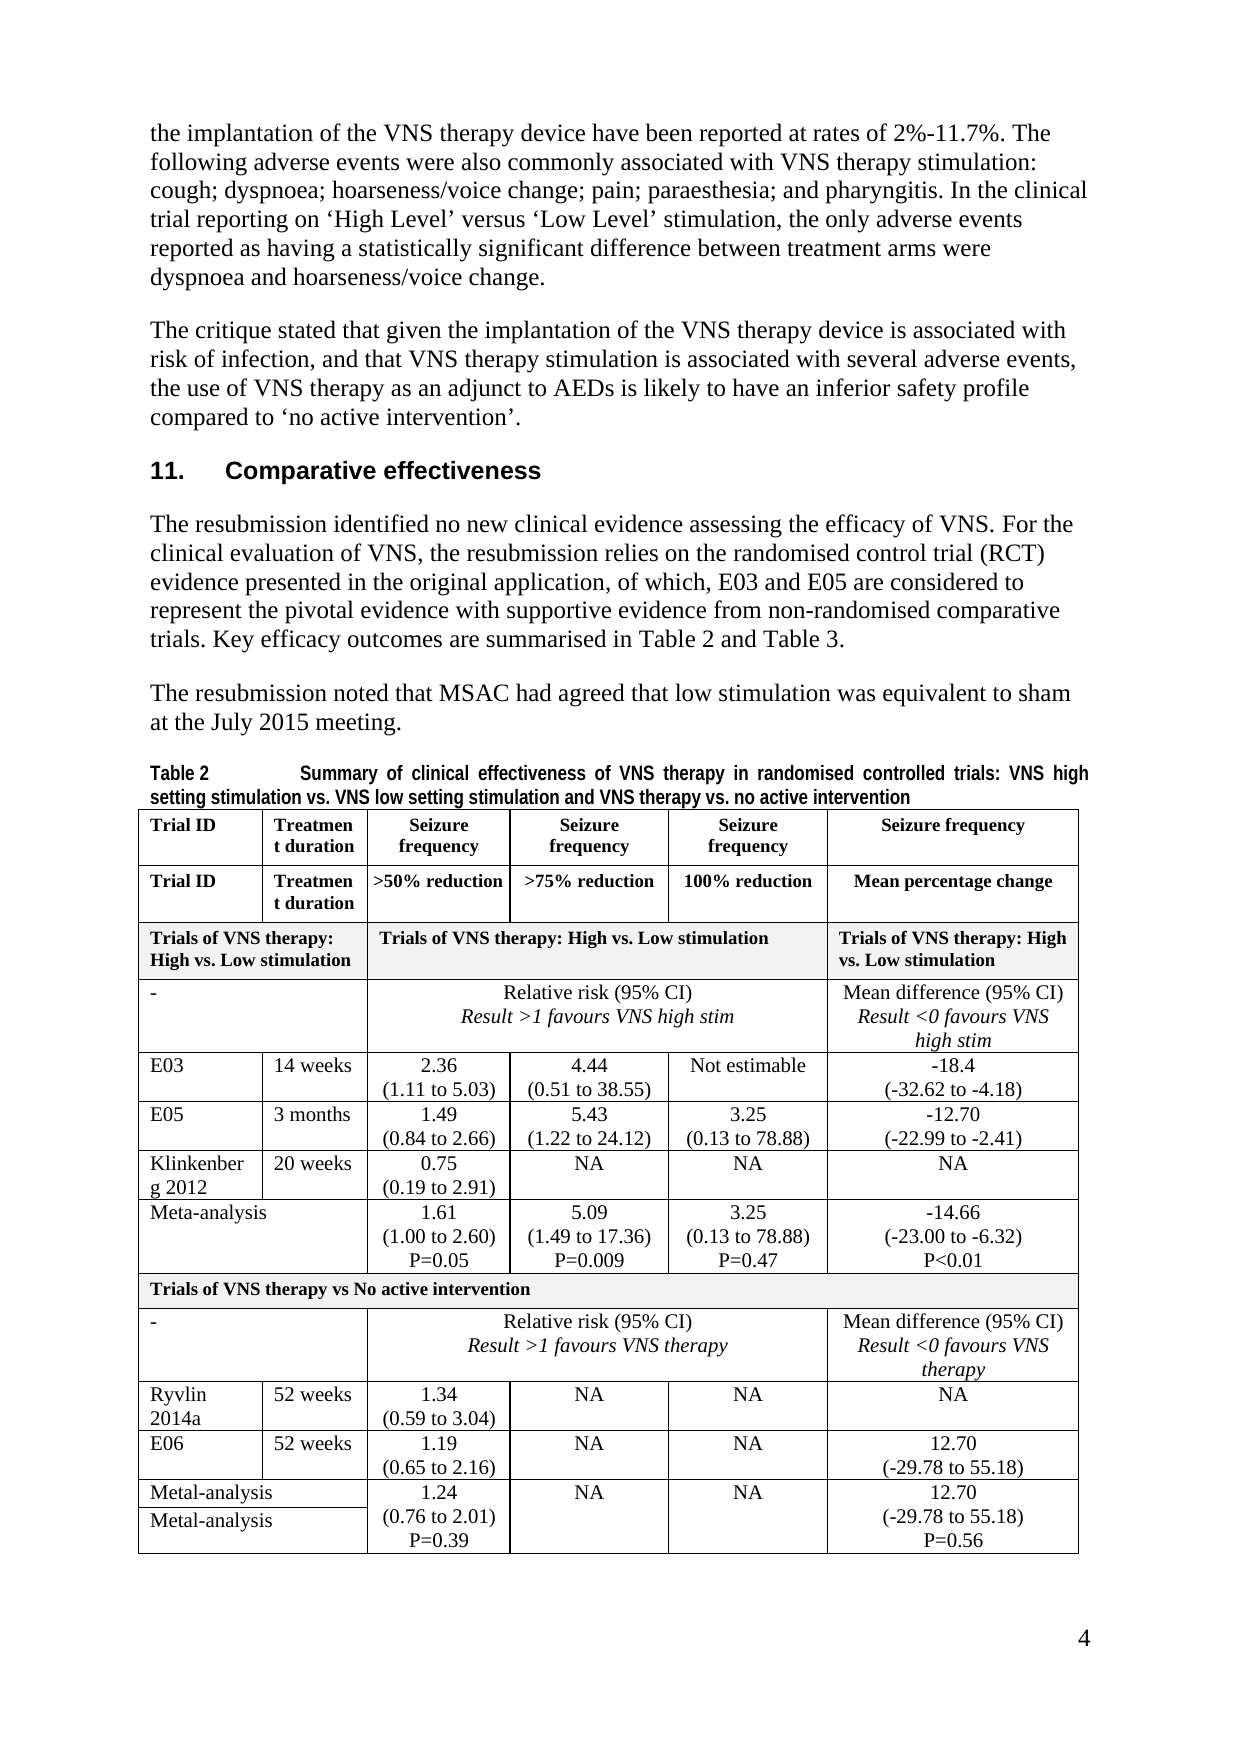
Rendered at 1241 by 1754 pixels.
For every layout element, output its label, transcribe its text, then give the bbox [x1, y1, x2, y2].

table_cell 0.75 (0.19 to 2.91) [368, 1151, 509, 1199]
table_cell NA [669, 1431, 827, 1479]
table_cell Metal-analysis [139, 1480, 367, 1507]
table_cell 4.44 (0.51 to 38.55) [511, 1053, 668, 1101]
table_cell Mean difference (95% CI) Result <0 favours VNS therapy [828, 1309, 1078, 1381]
table_cell NA [669, 1151, 827, 1199]
table_cell Not estimable [669, 1053, 827, 1101]
table_cell NA [511, 1382, 668, 1430]
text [150, 118, 1090, 291]
table_header Treatment duration [263, 810, 367, 865]
table_cell E06 [139, 1431, 262, 1479]
table_header Seizure frequency [828, 810, 1078, 865]
table_header Seizure frequency [669, 810, 827, 865]
table_cell 52 weeks [263, 1431, 367, 1479]
table_cell 12.70 (-29.78 to 55.18) P=0.56 [828, 1480, 1078, 1552]
table_cell Ryvlin 2014a [139, 1382, 262, 1430]
table_cell 5.43 (1.22 to 24.12) [511, 1102, 668, 1150]
table_cell E05 [139, 1102, 262, 1150]
table_cell 2.36 (1.11 to 5.03) [368, 1053, 509, 1101]
table_header Trial ID [139, 810, 262, 865]
table_cell Meta-analysis [139, 1200, 367, 1272]
table_cell NA [828, 1382, 1078, 1430]
text Table 2 Summary of clinical effectiveness of VNS therapy in randomised controlled trials: VNS high setting stimulation vs. VNS low setting stimulation and VNS therapy vs. no active intervention [150, 761, 1090, 808]
table_cell Trials of VNS therapy: High vs. Low stimulation [828, 923, 1078, 978]
table_cell 1.61 (1.00 to 2.60) P=0.05 [368, 1200, 509, 1272]
table_cell Relative risk (95% CI) Result >1 favours VNS therapy [368, 1309, 827, 1381]
table_cell >50% reduction [368, 866, 509, 922]
table_cell Metal-analysis [139, 1508, 367, 1552]
table_cell 3.25 (0.13 to 78.88) P=0.47 [669, 1200, 827, 1272]
table_cell 5.09 (1.49 to 17.36) P=0.009 [511, 1200, 668, 1272]
table_cell Mean difference (95% CI) Result <0 favours VNS high stim [828, 980, 1078, 1052]
table_cell 20 weeks [263, 1151, 367, 1199]
subtitle Comparative effectiveness [150, 456, 1090, 484]
table_cell 1.24 (0.76 to 2.01) P=0.39 [368, 1480, 509, 1552]
table_cell 3.25 (0.13 to 78.88) [669, 1102, 827, 1150]
table_cell E03 [139, 1053, 262, 1101]
table_cell NA [669, 1480, 827, 1552]
table_cell Relative risk (95% CI) Result >1 favours VNS high stim [368, 980, 827, 1052]
table_cell 3 months [263, 1102, 367, 1150]
table_cell NA [511, 1480, 668, 1552]
table_cell -18.4 (-32.62 to -4.18) [828, 1053, 1078, 1101]
table_cell Trials of VNS therapy: High vs. Low stimulation [139, 923, 367, 978]
table_cell NA [511, 1431, 668, 1479]
table_cell -14.66 (-23.00 to -6.32) P<0.01 [828, 1200, 1078, 1272]
table_cell 52 weeks [263, 1382, 367, 1430]
table_cell NA [511, 1151, 668, 1199]
table_cell Klinkenberg 2012 [139, 1151, 262, 1199]
table_cell Treatment duration [263, 866, 367, 922]
table_cell NA [828, 1151, 1078, 1199]
text The resubmission noted that MSAC had agreed that low stimulation was equivalent to sham at the July 2015 meeting. [150, 678, 1090, 736]
table_cell 100% reduction [669, 866, 827, 922]
table_cell Trials of VNS therapy vs No active intervention [139, 1274, 1078, 1308]
table_cell - [139, 980, 367, 1052]
table_cell Trials of VNS therapy: High vs. Low stimulation [368, 923, 827, 978]
table_cell 12.70 (-29.78 to 55.18) [828, 1431, 1078, 1479]
table_cell >75% reduction [511, 866, 668, 922]
text The critique stated that given the implantation of the VNS therapy device is associated with risk of infection, and that VNS therapy stimulation is associated with several adverse events, the use of VNS therapy as an adjunct to AEDs is likely to have an inferior safety profile compared to ‘no active intervention’. [150, 316, 1090, 431]
table_header Seizure frequency [368, 810, 509, 865]
table_cell 1.19 (0.65 to 2.16) [368, 1431, 509, 1479]
table_header Seizure frequency [511, 810, 668, 865]
table_cell 1.49 (0.84 to 2.66) [368, 1102, 509, 1150]
table_cell NA [669, 1382, 827, 1430]
table_cell 1.34 (0.59 to 3.04) [368, 1382, 509, 1430]
text The resubmission identified no new clinical evidence assessing the efficacy of VNS. For the clinical evaluation of VNS, the resubmission relies on the randomised control trial (RCT) evidence presented in the original application, of which, E03 and E05 are considered to represent the pivotal evidence with supportive evidence from non-randomised comparative trials. Key efficacy outcomes are summarised in Table 2 and Table 3. [150, 509, 1090, 653]
table_cell 14 weeks [263, 1053, 367, 1101]
table_cell Mean percentage change [828, 866, 1078, 922]
table_cell -12.70 (-22.99 to -2.41) [828, 1102, 1078, 1150]
table_cell Trial ID [139, 866, 262, 922]
table_cell - [139, 1309, 367, 1381]
